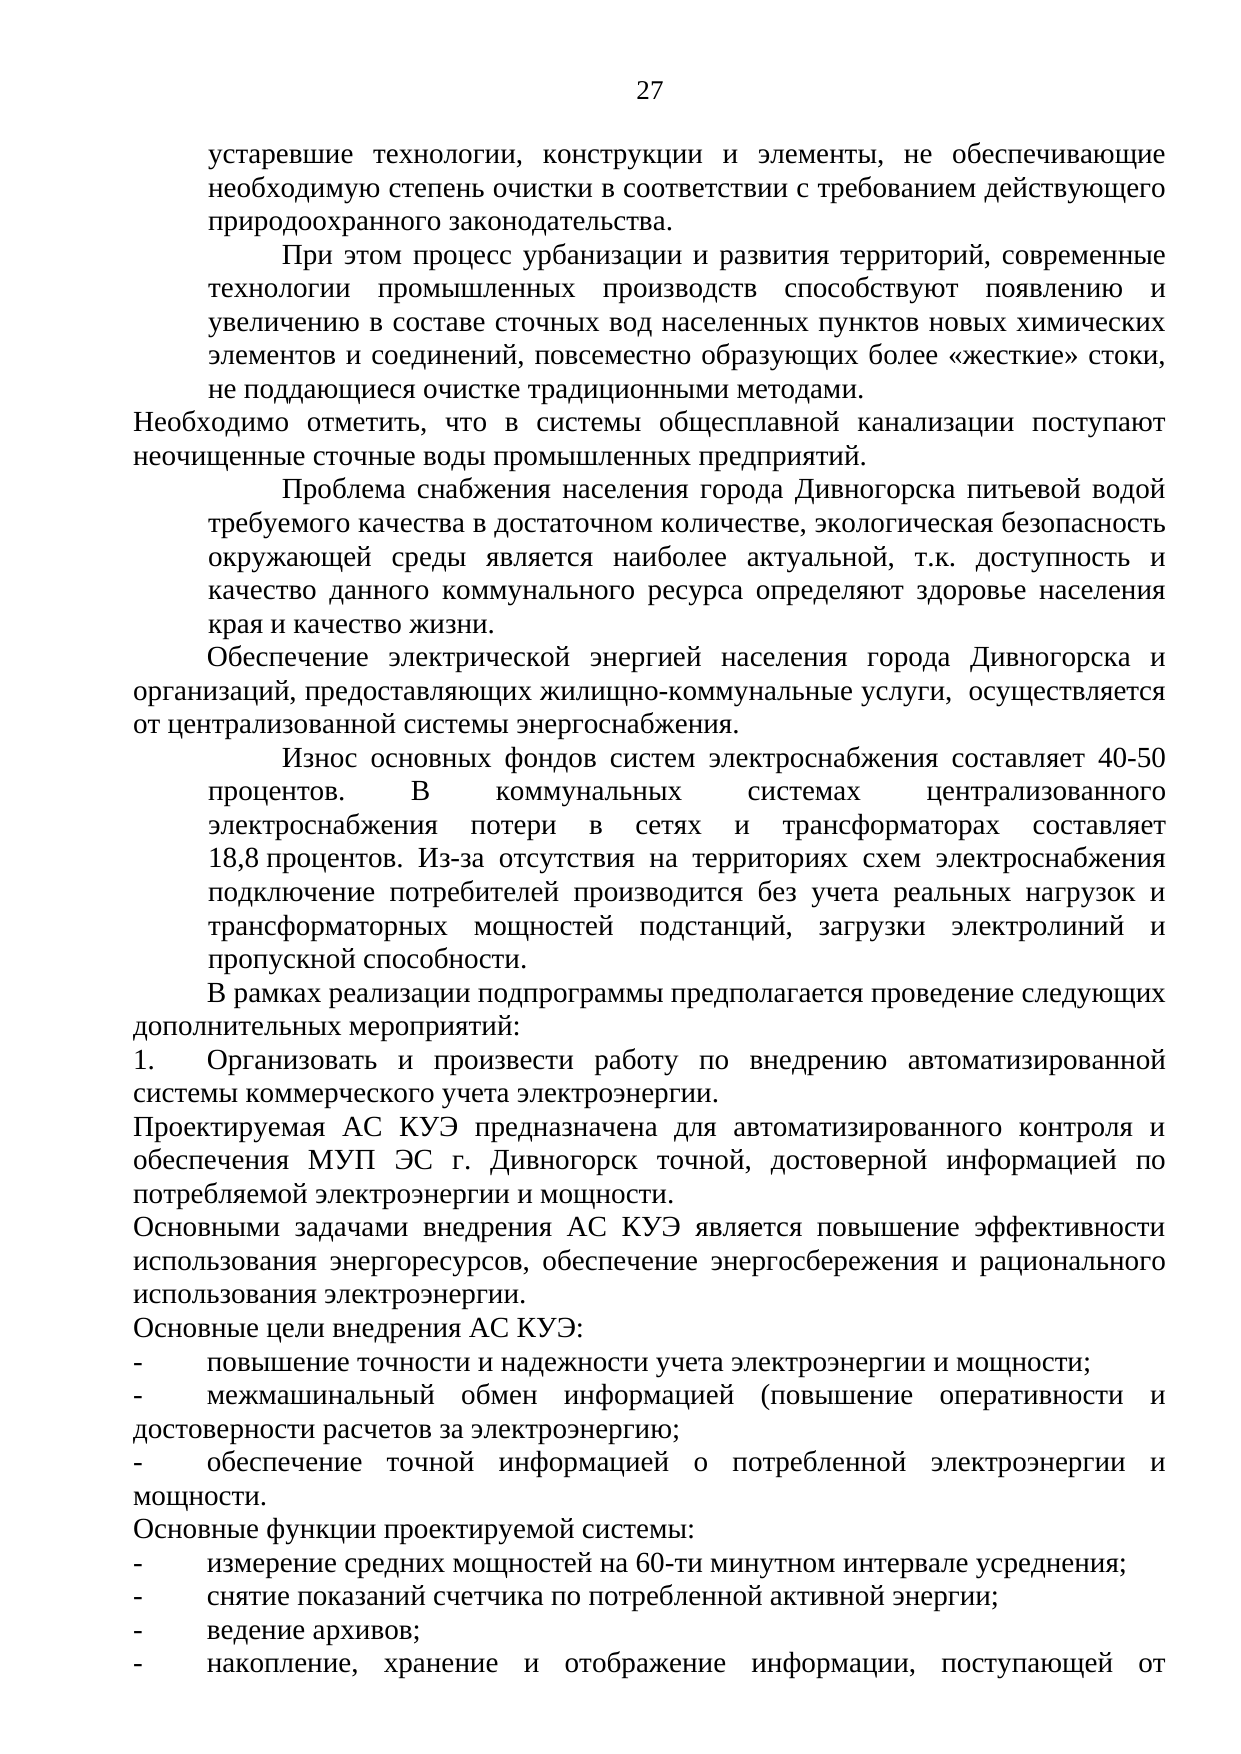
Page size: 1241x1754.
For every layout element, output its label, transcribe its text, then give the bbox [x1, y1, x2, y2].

text Основные функции проектируемой системы: [133, 1511, 1167, 1545]
text В рамках реализации подпрограммы предполагается проведение следующих дополнительных мероприятий: [133, 975, 1167, 1042]
text Проектируемая АС КУЭ предназначена для автоматизированного контроля и обеспечения МУП ЭС г. Дивногорск точной, достоверной информацией по потребляемой электроэнергии и мощности. [133, 1109, 1167, 1209]
text - снятие показаний счетчика по потребленной активной энергии; [133, 1578, 1167, 1612]
text - обеспечение точной информацией о потребленной электроэнергии и мощности. [133, 1444, 1167, 1511]
text Износ основных фондов систем электроснабжения составляет 40-50 процентов. В коммунальных системах централизованного электроснабжения потери в сетях и трансформаторах составляет 18,8 процентов. Из-за отсутствия на территориях схем электроснабжения подключение потребителей производится без учета реальных нагрузок и трансформаторных мощностей подстанций, загрузки электролиний и пропускной способности. [208, 740, 1167, 975]
text - ведение архивов; [133, 1612, 1167, 1646]
text Проблема снабжения населения города Дивногорска питьевой водой требуемого качества в достаточном количестве, экологическая безопасность окружающей среды является наиболее актуальной, т.к. доступность и качество данного коммунального ресурса определяют здоровье населения края и качество жизни. [208, 472, 1167, 639]
text Обеспечение электрической энергией населения города Дивногорска и организаций, предоставляющих жилищно-коммунальные услуги, осуществляется от централизованной системы энергоснабжения. [133, 639, 1167, 740]
text 1. Организовать и произвести работу по внедрению автоматизированной системы коммерческого учета электроэнергии. [133, 1042, 1167, 1109]
text Основными задачами внедрения АС КУЭ является повышение эффективности использования энергоресурсов, обеспечение энергосбережения и рационального использования электроэнергии. [133, 1209, 1167, 1310]
text - повышение точности и надежности учета электроэнергии и мощности; [133, 1344, 1167, 1377]
text Основные цели внедрения АС КУЭ: [133, 1310, 1167, 1344]
text Необходимо отметить, что в системы общесплавной канализации поступают неочищенные сточные воды промышленных предприятий. [133, 404, 1167, 472]
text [133, 1646, 1167, 1679]
text При этом процесс урбанизации и развития территорий, современные технологии промышленных производств способствуют появлению и увеличению в составе сточных вод населенных пунктов новых химических элементов и соединений, повсеместно образующих более «жесткие» стоки, не поддающиеся очистке традиционными методами. [208, 237, 1167, 404]
text - измерение средних мощностей на 60-ти минутном интервале усреднения; [133, 1545, 1167, 1578]
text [208, 136, 1167, 237]
text - межмашинальный обмен информацией (повышение оперативности и достоверности расчетов за электроэнергию; [133, 1377, 1167, 1444]
